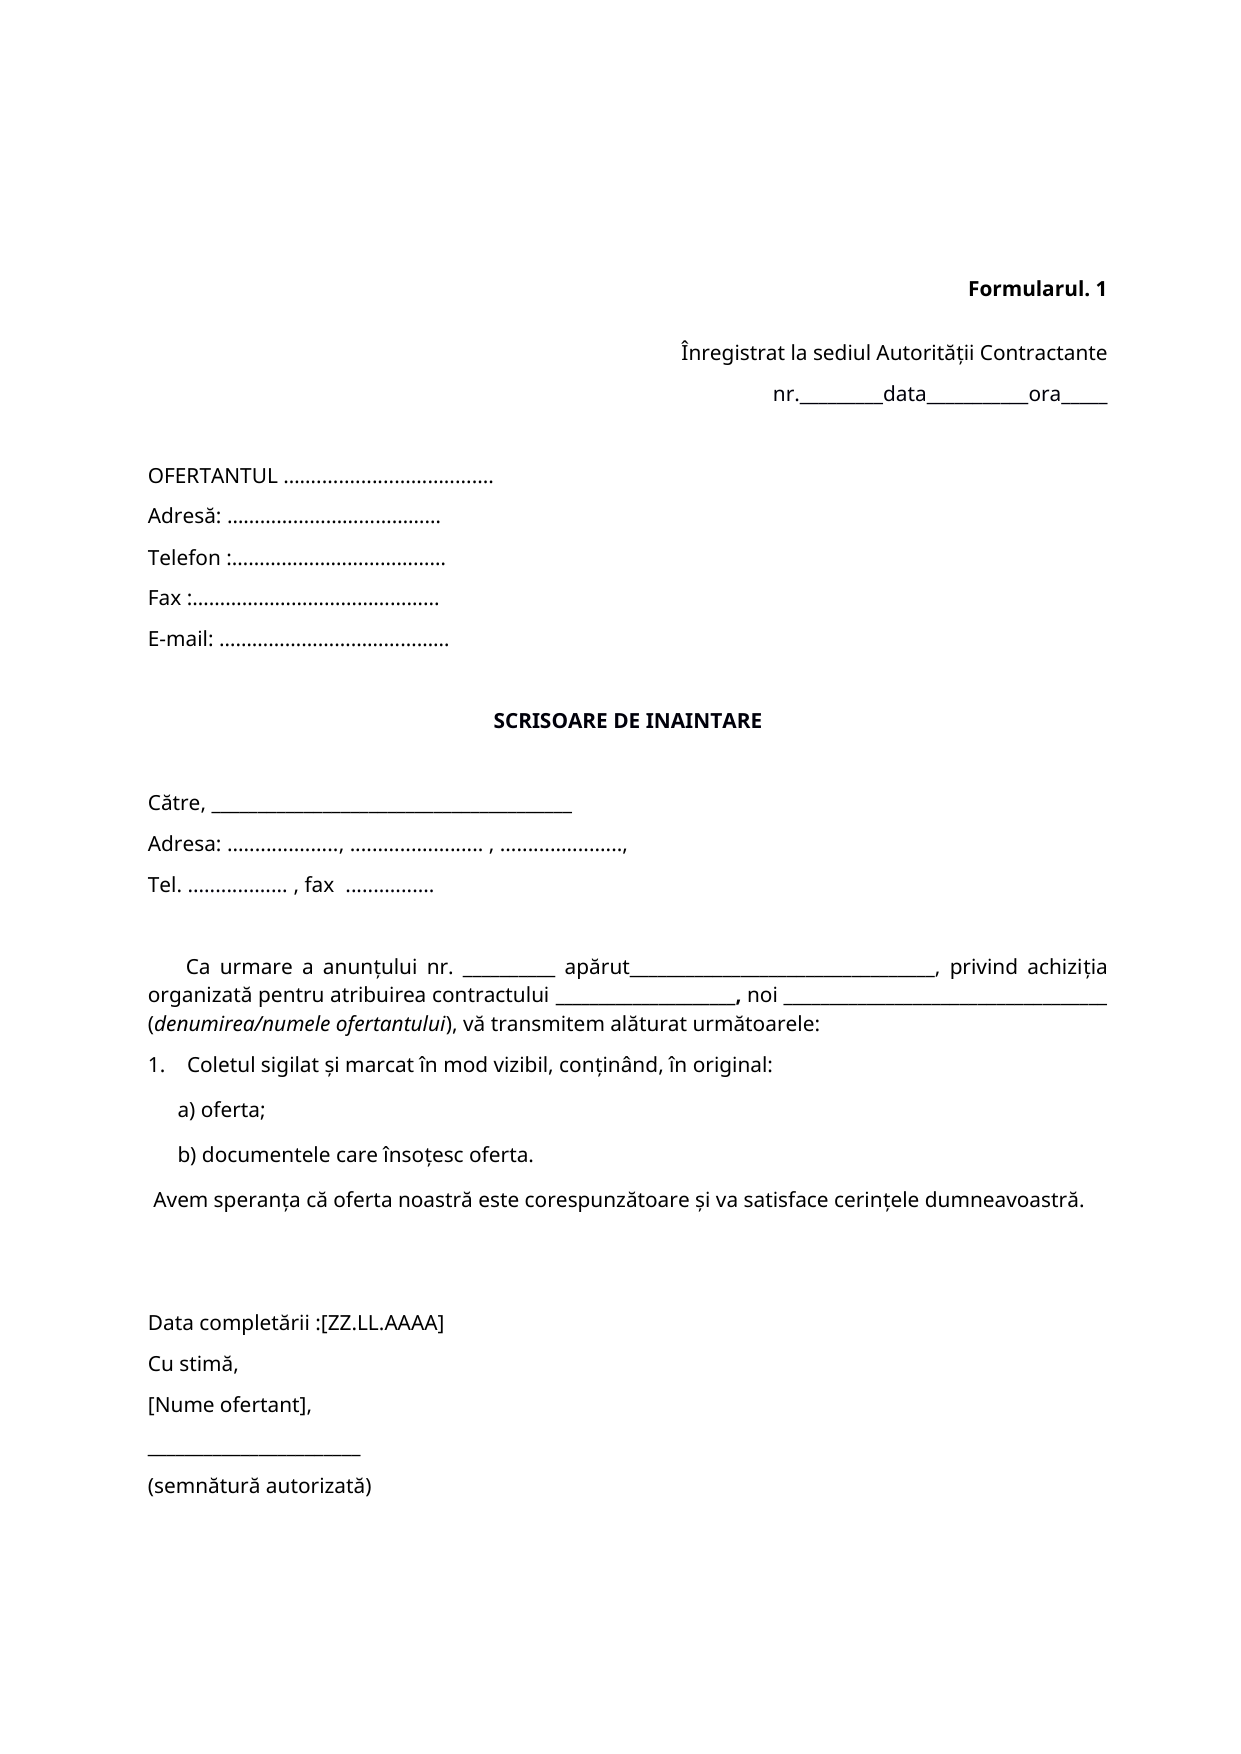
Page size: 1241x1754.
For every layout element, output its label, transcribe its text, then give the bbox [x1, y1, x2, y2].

text Tel. .................. , fax ................ [148, 870, 1107, 898]
text Către, _______________________________________ [148, 788, 1107, 817]
text Avem speranţa că oferta noastră este corespunzătoare şi va satisface cerinţele dumneavoastră. [148, 1185, 1107, 1213]
text a) oferta; [177, 1095, 1093, 1123]
text OFERTANTUL …….................……......... [148, 461, 1107, 489]
text 1. Coletul sigilat şi marcat în mod vizibil, conţinând, în original: [148, 1050, 1093, 1078]
text (semnătură autorizată) [148, 1472, 1107, 1500]
text Formularul. 1 [148, 274, 1107, 303]
text Adresa: ...................., ........................ , ......................, [148, 829, 1107, 858]
text Telefon :………………………………… [148, 543, 1107, 571]
text _______________________ [148, 1431, 1107, 1459]
text Cu stimă, [148, 1349, 1107, 1377]
text Adresă: ………………………………… [148, 502, 1107, 530]
text b) documentele care însoţesc oferta. [177, 1140, 1093, 1168]
text Ca urmare a anunţului nr. __________ apărut_________________________________, privind achiziţia organizată pentru atribuirea contractului _____________________, noi ___________________________________ (denumirea/numele ofertantului), vă transmitem alăturat următoarele: [148, 952, 1107, 1037]
text Înregistrat la sediul Autorităţii Contractante [148, 338, 1107, 366]
text SCRISOARE DE INAINTARE [148, 706, 1107, 735]
text Fax :……………………………………... [148, 583, 1107, 612]
text Data completării :[ZZ.LL.AAAA] [148, 1308, 1107, 1336]
text [Nume ofertant], [148, 1390, 1107, 1418]
text E-mail: …………………………………… [148, 624, 1107, 653]
text nr._________data___________ora_____ [148, 379, 1107, 407]
